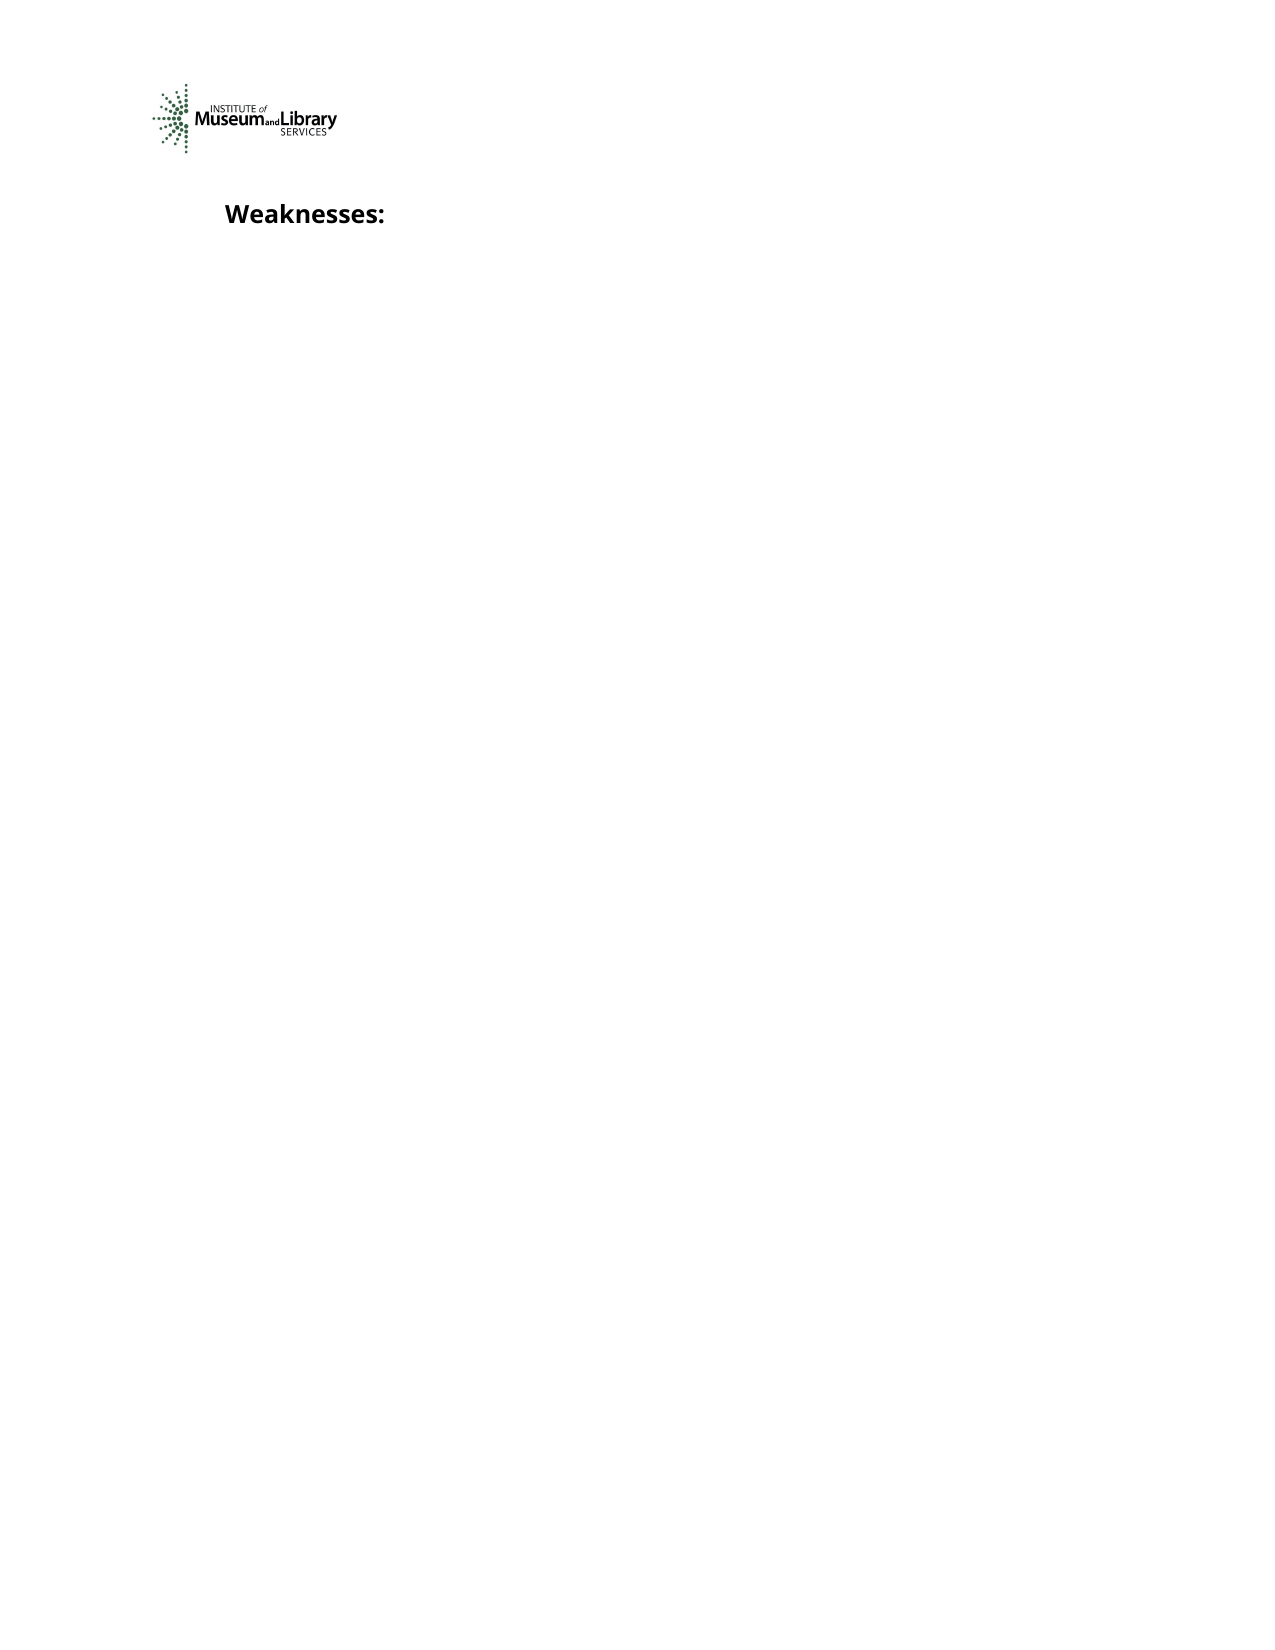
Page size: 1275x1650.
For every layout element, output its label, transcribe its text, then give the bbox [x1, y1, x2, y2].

text Weaknesses: [225, 196, 1125, 231]
picture [150, 75, 343, 163]
